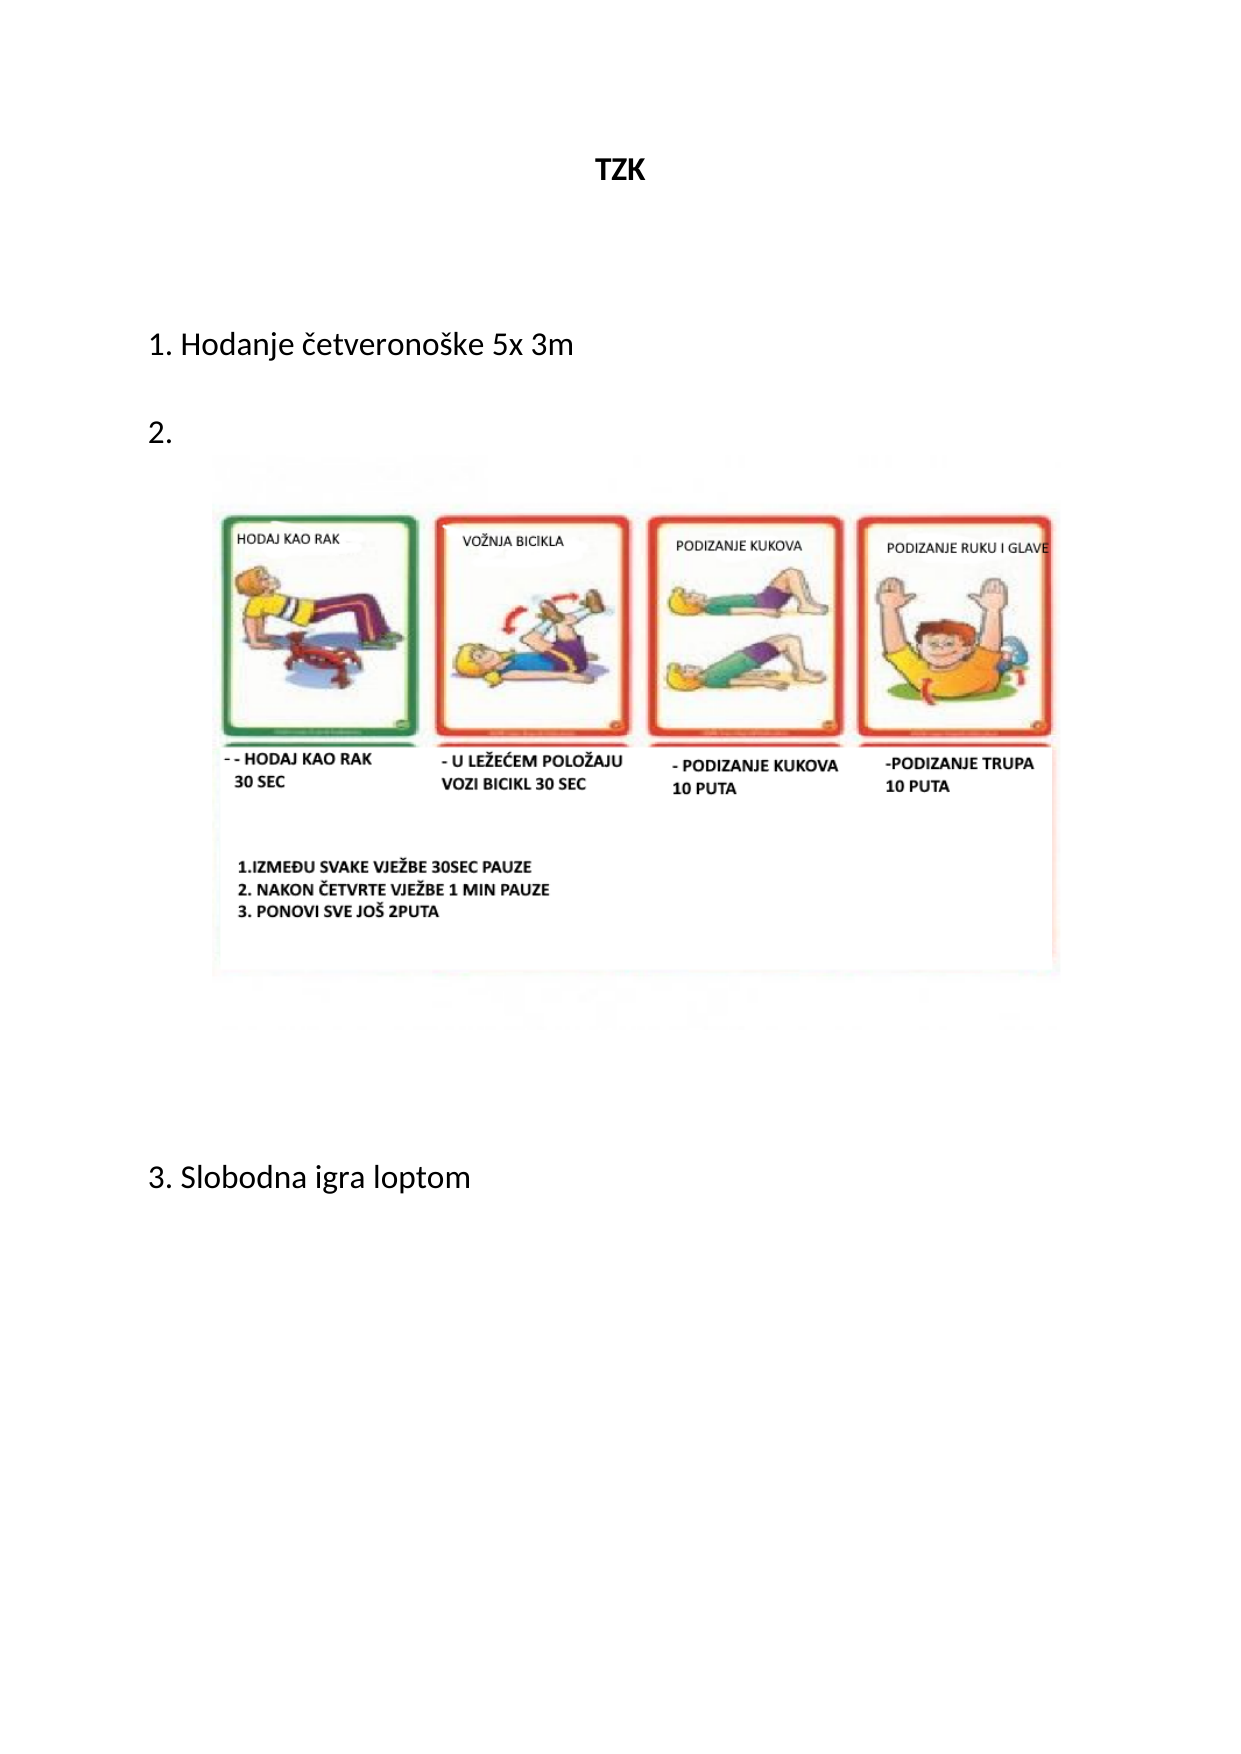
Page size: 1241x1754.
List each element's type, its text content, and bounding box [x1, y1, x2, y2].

text TZK [148, 148, 1093, 188]
text 2. [148, 411, 1093, 452]
text 3. Slobodna igra loptom [148, 1156, 1093, 1197]
text 1. Hodanje četveronoške 5x 3m [148, 323, 1093, 364]
picture [147, 455, 1093, 1138]
